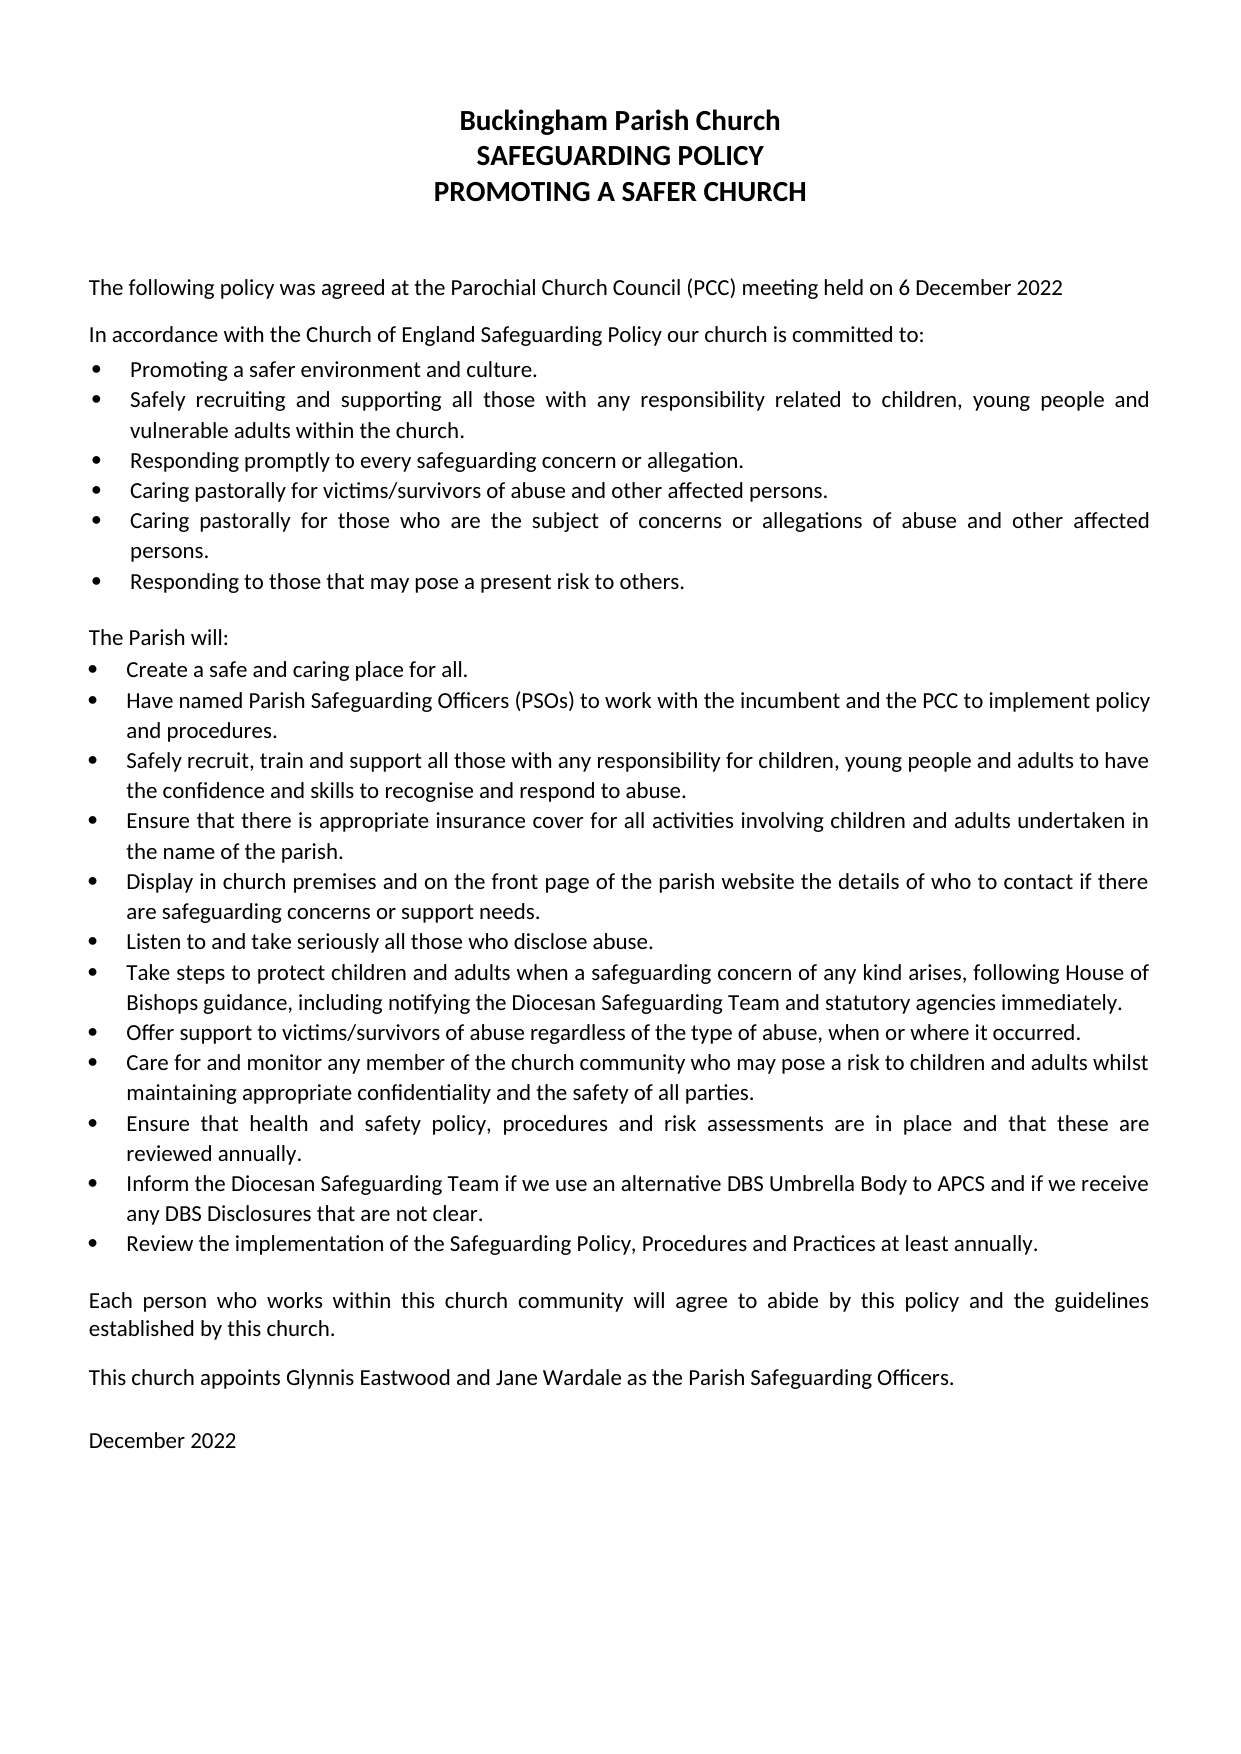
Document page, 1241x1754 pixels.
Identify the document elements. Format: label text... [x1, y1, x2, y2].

list Create a safe and caring place for all. [89, 656, 1152, 683]
list Review the implementation of the Safeguarding Policy, Procedures and Practices at least annually. [89, 1229, 1152, 1257]
list Caring pastorally for those who are the subject of concerns or allegations of abuse and other affected persons. [92, 506, 1152, 564]
list Have named Parish Safeguarding Officers (PSOs) to work with the incumbent and the PCC to implement policy and procedures. [89, 686, 1152, 744]
list Ensure that there is appropriate insurance cover for all activities involving children and adults undertaken in the name of the parish. [89, 807, 1152, 865]
list Inform the Diocesan Safeguarding Team if we use an alternative DBS Umbrella Body to APCS and if we receive any DBS Disclosures that are not clear. [89, 1169, 1152, 1227]
text The following policy was agreed at the Parochial Church Council (PCC) meeting held on 6 December 2022 [89, 273, 1152, 301]
list Ensure that health and safety policy, procedures and risk assessments are in place and that these are reviewed annually. [89, 1109, 1152, 1167]
list Caring pastorally for victims/survivors of abuse and other affected persons. [92, 476, 1152, 504]
list Responding to those that may pose a present risk to others. [92, 567, 1152, 595]
list Take steps to protect children and adults when a safeguarding concern of any kind arises, following House of Bishops guidance, including notifying the Diocesan Safeguarding Team and statutory agencies immediately. [89, 958, 1152, 1016]
list Display in church premises and on the front page of the parish website the details of who to contact if there are safeguarding concerns or support needs. [89, 867, 1152, 925]
list Safely recruit, train and support all those with any responsibility for children, young people and adults to have the confidence and skills to recognise and respond to abuse. [89, 746, 1152, 804]
list Listen to and take seriously all those who disclose abuse. [89, 927, 1152, 955]
text In accordance with the Church of England Safeguarding Policy our church is committed to: [89, 320, 1152, 348]
list Offer support to victims/survivors of abuse regardless of the type of abuse, when or where it occurred. [89, 1018, 1152, 1046]
list Care for and monitor any member of the church community who may pose a risk to children and adults whilst maintaining appropriate confidentiality and the safety of all parties. [89, 1048, 1152, 1106]
list Responding promptly to every safeguarding concern or allegation. [92, 446, 1152, 474]
text December 2022 [89, 1426, 1152, 1454]
list Safely recruiting and supporting all those with any responsibility related to children, young people and vulnerable adults within the church. [92, 386, 1152, 444]
text Each person who works within this church community will agree to abide by this policy and the guidelines established by this church. [89, 1286, 1152, 1342]
text The Parish will: [89, 623, 1152, 651]
text This church appoints Glynnis Eastwood and Jane Wardale as the Parish Safeguarding Officers. [89, 1363, 1152, 1391]
list Promoting a safer environment and culture. [92, 355, 1152, 383]
